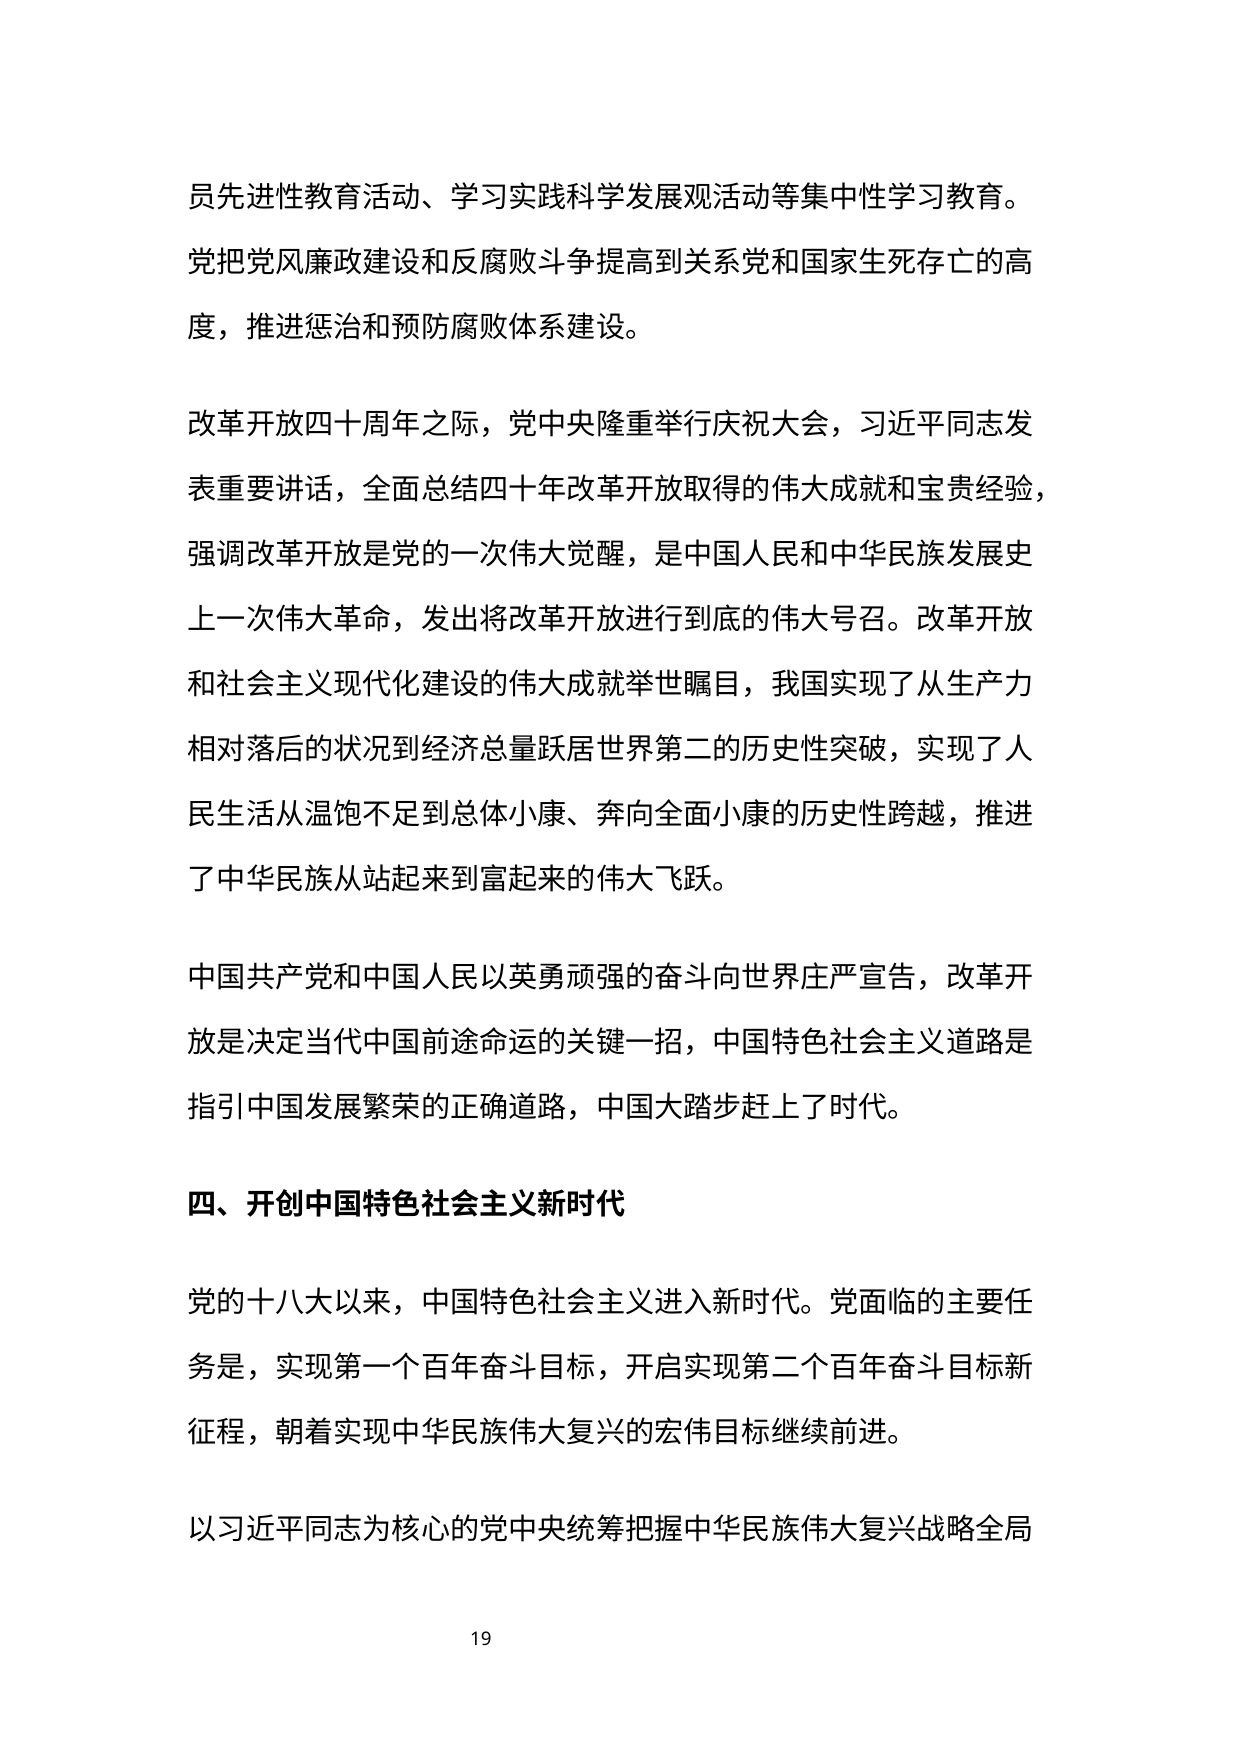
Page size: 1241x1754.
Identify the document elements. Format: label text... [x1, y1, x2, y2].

text 四、开创中国特色社会主义新时代 [187, 1169, 1053, 1234]
text 中国共产党和中国人民以英勇顽强的奋斗向世界庄严宣告，改革开放是决定当代中国前途命运的关键一招，中国特色社会主义道路是指引中国发展繁荣的正确道路，中国大踏步赶上了时代。 [187, 942, 1053, 1137]
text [187, 1494, 1053, 1559]
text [187, 162, 1053, 357]
text 党的十八大以来，中国特色社会主义进入新时代。党面临的主要任务是，实现第一个百年奋斗目标，开启实现第二个百年奋斗目标新征程，朝着实现中华民族伟大复兴的宏伟目标继续前进。 [187, 1267, 1053, 1462]
text 改革开放四十周年之际，党中央隆重举行庆祝大会，习近平同志发表重要讲话，全面总结四十年改革开放取得的伟大成就和宝贵经验，强调改革开放是党的一次伟大觉醒，是中国人民和中华民族发展史上一次伟大革命，发出将改革开放进行到底的伟大号召。改革开放和社会主义现代化建设的伟大成就举世瞩目，我国实现了从生产力相对落后的状况到经济总量跃居世界第二的历史性突破，实现了人民生活从温饱不足到总体小康、奔向全面小康的历史性跨越，推进了中华民族从站起来到富起来的伟大飞跃。 [187, 389, 1053, 909]
